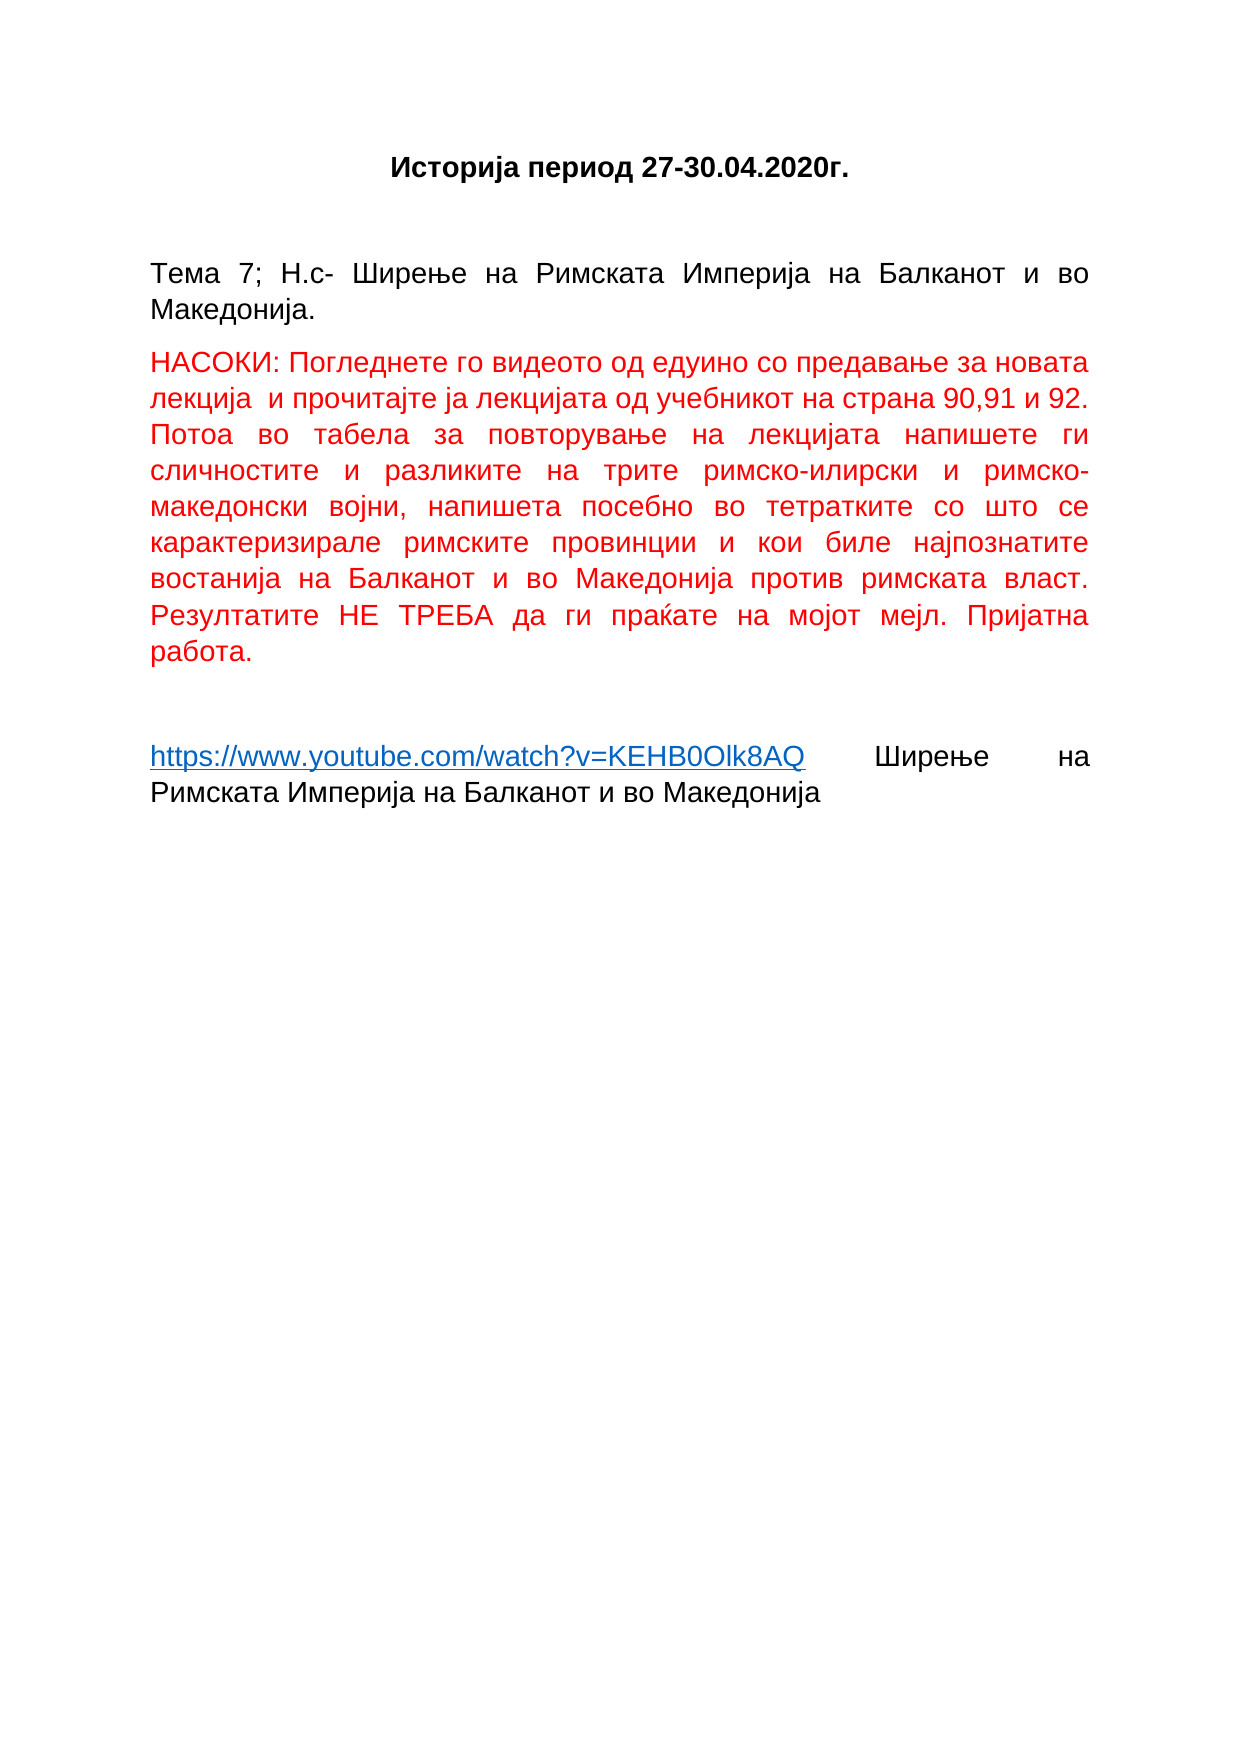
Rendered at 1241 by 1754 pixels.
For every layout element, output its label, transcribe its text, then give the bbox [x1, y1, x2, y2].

text НАСОКИ: Погледнете го видеото од едуино со предавање за новата лекција и прочитајте ја лекцијата од учебникот на страна 90,91 и 92. Потоа во табела за повторување на лекцијата напишете ги сличностите и разликите на трите римско-илирски и римско-македонски војни, напишета посебно во тетратките со што се карактеризирале римските провинции и кои биле најпознатите востанија на Балканот и во Македонија против римската власт. Резултатите НЕ ТРЕБА да ги праќате на мојот мејл. Пријатна работа. [150, 344, 1090, 667]
text https://www.youtube.com/watch?v=KEHB0Olk8AQ Ширење на Римската Империја на Балканот и во Македонија [150, 739, 1090, 809]
text Тема 7; Н.с- Ширење на Римската Империја на Балканот и во Македонија. [150, 256, 1090, 325]
text Историја период 27-30.04.2020г. [150, 150, 1090, 183]
